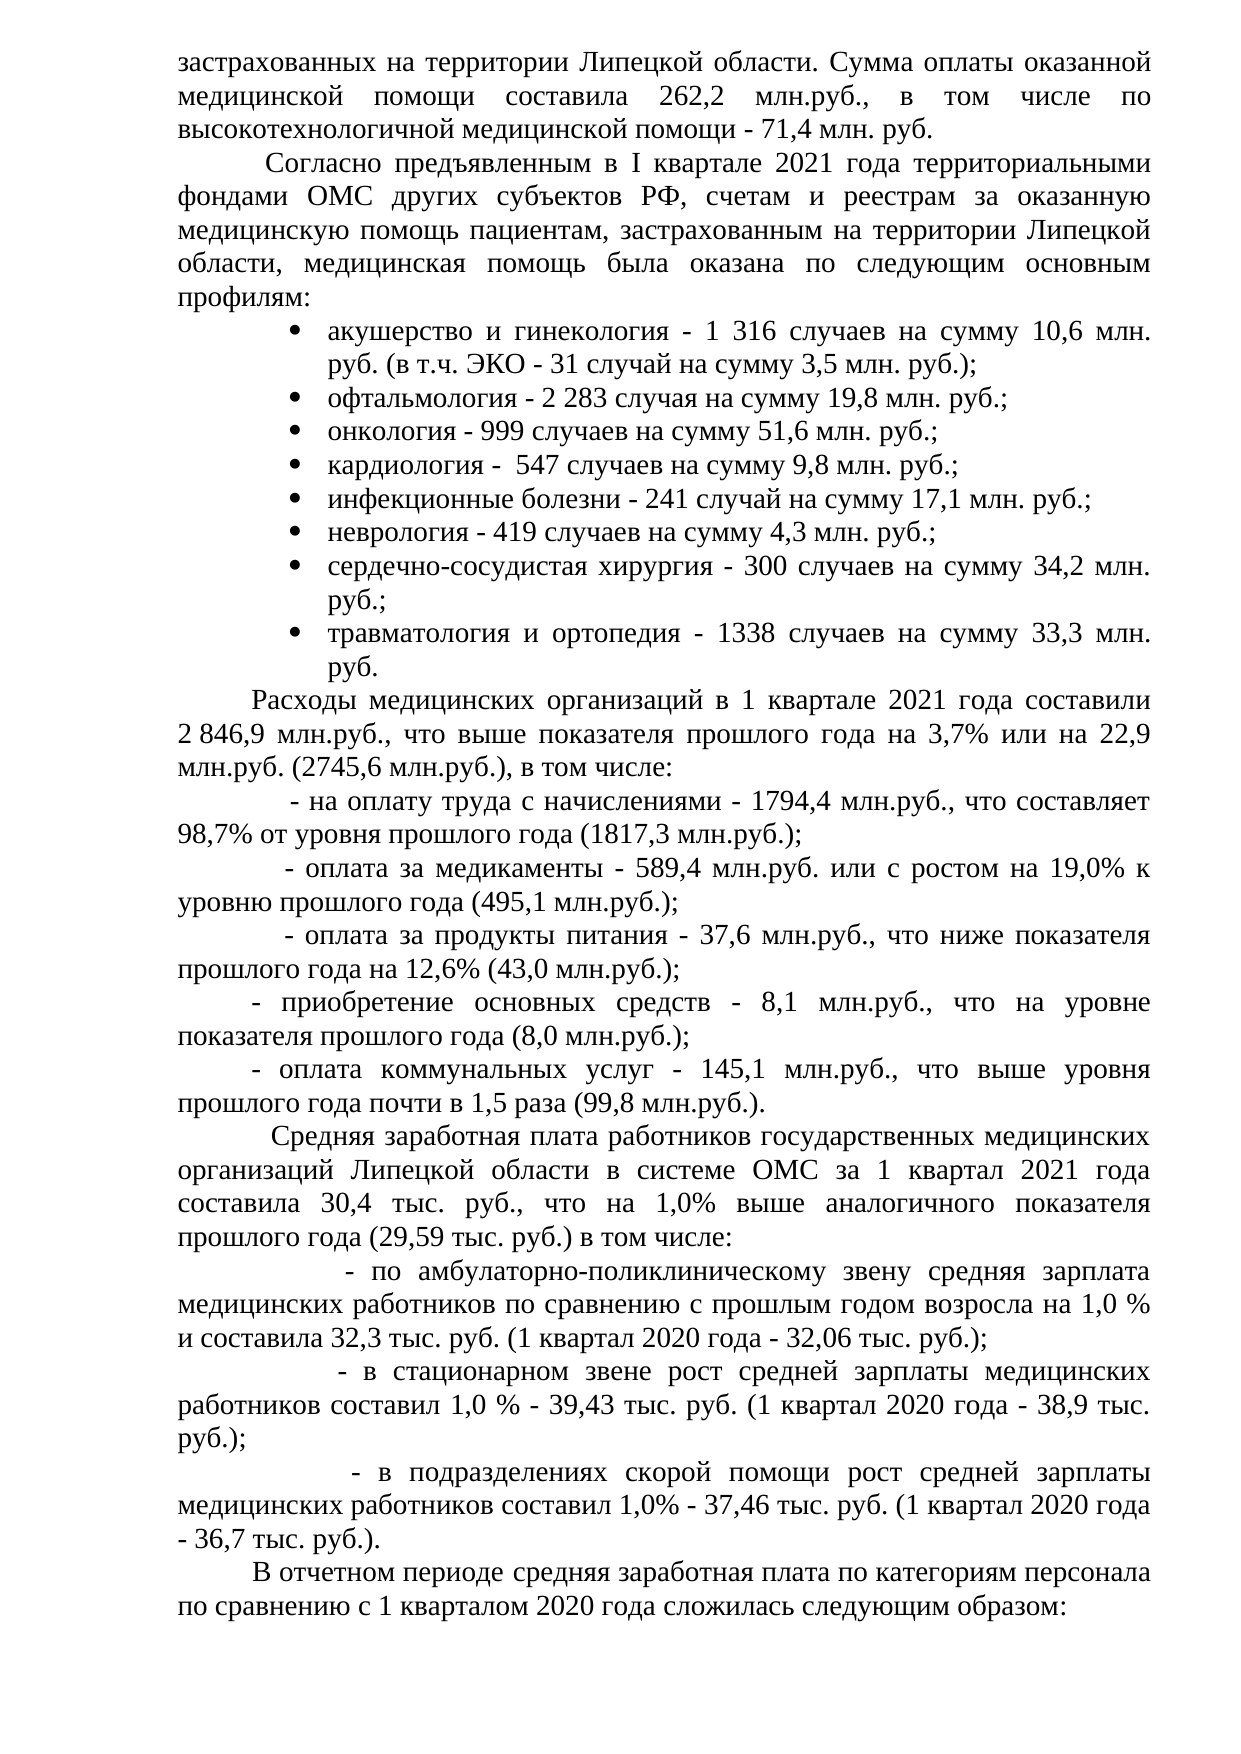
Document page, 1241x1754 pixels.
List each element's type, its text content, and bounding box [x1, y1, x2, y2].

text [177, 44, 1152, 145]
text - по амбулаторно-поликлиническому звену средняя зарплата медицинских работников по сравнению с прошлым годом возросла на 1,0 % и составила 32,3 тыс. руб. (1 квартал 2020 года - 32,06 тыс. руб.); [177, 1253, 1152, 1353]
text - в стационарном звене рост средней зарплаты медицинских работников составил 1,0 % - 39,43 тыс. руб. (1 квартал 2020 года - 38,9 тыс. руб.); [177, 1353, 1152, 1454]
text - в подразделениях скорой помощи рост средней зарплаты медицинских работников составил 1,0% - 37,46 тыс. руб. (1 квартал 2020 года - 36,7 тыс. руб.). [177, 1454, 1152, 1554]
list неврология - 419 случаев на сумму 4,3 млн. руб.; [290, 514, 1152, 548]
text Средняя заработная плата работников государственных медицинских организаций Липецкой области в системе ОМС за 1 квартал 2021 года составила 30,4 тыс. руб., что на 1,0% выше аналогичного показателя прошлого года (29,59 тыс. руб.) в том числе: [177, 1118, 1152, 1253]
list сердечно-сосудистая хирургия - 300 случаев на сумму 34,2 млн. руб.; [290, 548, 1152, 615]
text - оплата коммунальных услуг - 145,1 млн.руб., что выше уровня прошлого года почти в 1,5 раза (99,8 млн.руб.). [177, 1051, 1152, 1118]
text - приобретение основных средств - 8,1 млн.руб., что на уровне показателя прошлого года (8,0 млн.руб.); [177, 984, 1152, 1051]
list акушерство и гинекология - 1 316 случаев на сумму 10,6 млн. руб. (в т.ч. ЭКО - 31 случай на сумму 3,5 млн. руб.); [290, 313, 1152, 380]
text Расходы медицинских организаций в 1 квартале 2021 года составили 2 846,9 млн.руб., что выше показателя прошлого года на 3,7% или на 22,9 млн.руб. (2745,6 млн.руб.), в том числе: [177, 682, 1152, 783]
text В отчетном периоде средняя заработная плата по категориям персонала по сравнению с 1 кварталом 2020 года сложилась следующим образом: [177, 1554, 1152, 1622]
text - на оплату труда с начислениями - 1794,4 млн.руб., что составляет 98,7% от уровня прошлого года (1817,3 млн.руб.); [177, 783, 1152, 850]
list офтальмология - 2 283 случая на сумму 19,8 млн. руб.; [290, 380, 1152, 413]
text Согласно предъявленным в I квартале 2021 года территориальными фондами ОМС других субъектов РФ, счетам и реестрам за оказанную медицинскую помощь пациентам, застрахованным на территории Липецкой области, медицинская помощь была оказана по следующим основным профилям: [177, 145, 1152, 313]
list травматология и ортопедия - 1338 случаев на сумму 33,3 млн. руб. [290, 615, 1152, 682]
text - оплата за медикаменты - 589,4 млн.руб. или с ростом на 19,0% к уровню прошлого года (495,1 млн.руб.); [177, 850, 1152, 917]
list инфекционные болезни - 241 случай на сумму 17,1 млн. руб.; [290, 481, 1152, 514]
list онкология - 999 случаев на сумму 51,6 млн. руб.; [290, 413, 1152, 447]
list кардиология - 547 случаев на сумму 9,8 млн. руб.; [290, 447, 1152, 481]
text - оплата за продукты питания - 37,6 млн.руб., что ниже показателя прошлого года на 12,6% (43,0 млн.руб.); [177, 917, 1152, 984]
